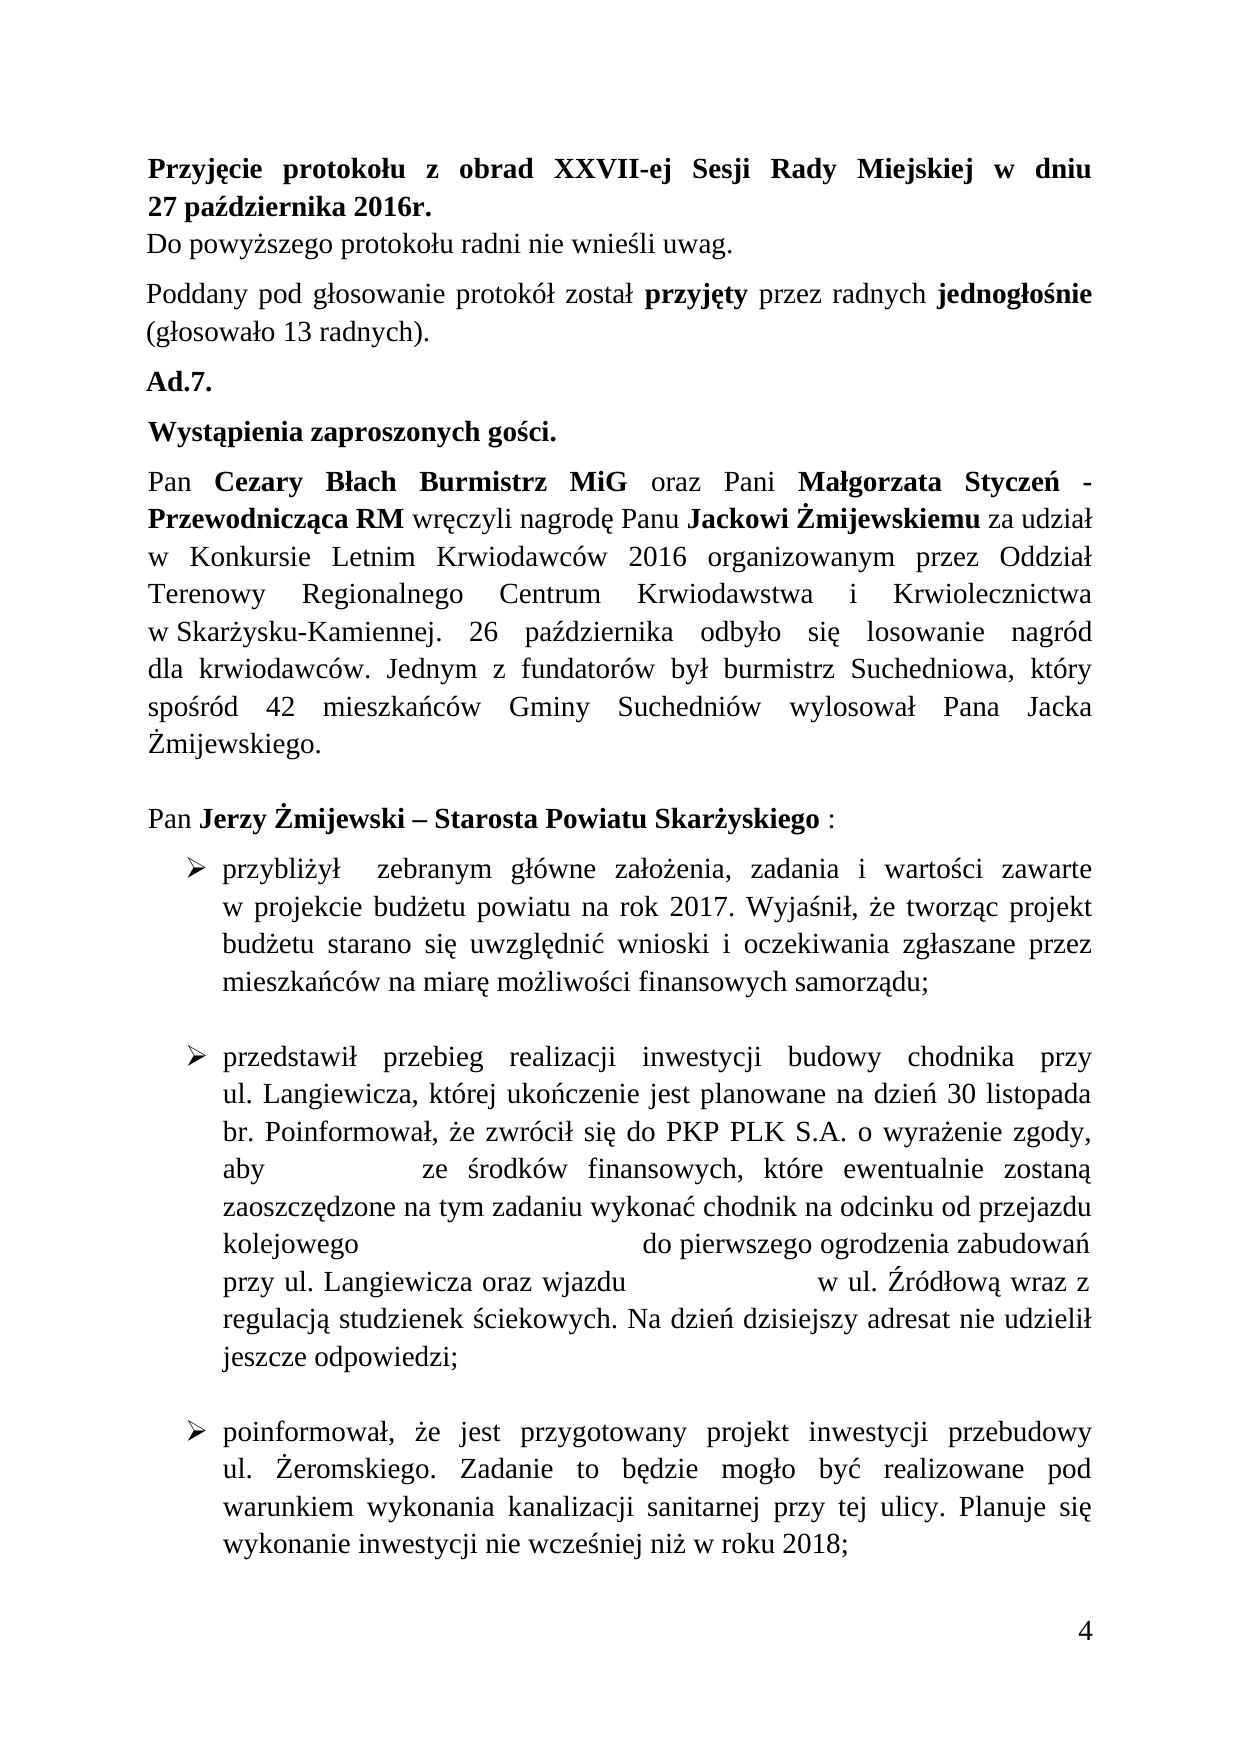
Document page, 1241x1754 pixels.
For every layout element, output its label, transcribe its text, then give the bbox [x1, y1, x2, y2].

list Pan Jerzy Żmijewski – Starosta Powiatu Skarżyskiego : [148, 798, 1093, 835]
list Przyjęcie protokołu z obrad XXVII-ej Sesji Rady Miejskiej w dniu 27 października 2016r. [148, 148, 1093, 223]
list poinformował, że jest przygotowany projekt inwestycji przebudowy ul. Żeromskiego. Zadanie to będzie mogło być realizowane pod warunkiem wykonania kanalizacji sanitarnej przy tej ulicy. Planuje się wykonanie inwestycji nie wcześniej niż w roku 2018; [185, 1410, 1093, 1560]
list przybliżył zebranym główne założenia, zadania i wartości zawarte w projekcie budżetu powiatu na rok 2017. Wyjaśnił, że tworząc projekt budżetu starano się uwzględnić wnioski i oczekiwania zgłaszane przez mieszkańców na miarę możliwości finansowych samorządu; [185, 848, 1093, 998]
list Pan Cezary Błach Burmistrz MiG oraz Pani Małgorzata Styczeń - Przewodnicząca RM wręczyli nagrodę Panu Jackowi Żmijewskiemu za udział w Konkursie Letnim Krwiodawców 2016 organizowanym przez Oddział Terenowy Regionalnego Centrum Krwiodawstwa i Krwiolecznictwa w Skarżysku-Kamiennej. 26 października odbyło się losowanie nagród dla krwiodawców. Jednym z fundatorów był burmistrz Suchedniowa, który spośród 42 mieszkańców Gminy Suchedniów wylosował Pana Jacka Żmijewskiego. [148, 460, 1093, 760]
list przedstawił przebieg realizacji inwestycji budowy chodnika przy ul. Langiewicza, której ukończenie jest planowane na dzień 30 listopada br. Poinformował, że zwrócił się do PKP PLK S.A. o wyrażenie zgody, aby ze środków finansowych, które ewentualnie zostaną zaoszczędzone na tym zadaniu wykonać chodnik na odcinku od przejazdu kolejowego do pierwszego ogrodzenia zabudowań przy ul. Langiewicza oraz wjazdu w ul. Źródłową wraz z regulacją studzienek ściekowych. Na dzień dzisiejszy adresat nie udzielił jeszcze odpowiedzi; [185, 1035, 1093, 1373]
list Poddany pod głosowanie protokół został przyjęty przez radnych jednogłośnie (głosowało 13 radnych). [146, 273, 1093, 348]
list Wystąpienia zaproszonych gości. [148, 410, 1093, 448]
list Ad.7. [146, 360, 1093, 398]
list Do powyższego protokołu radni nie wnieśli uwag. [146, 223, 1093, 260]
